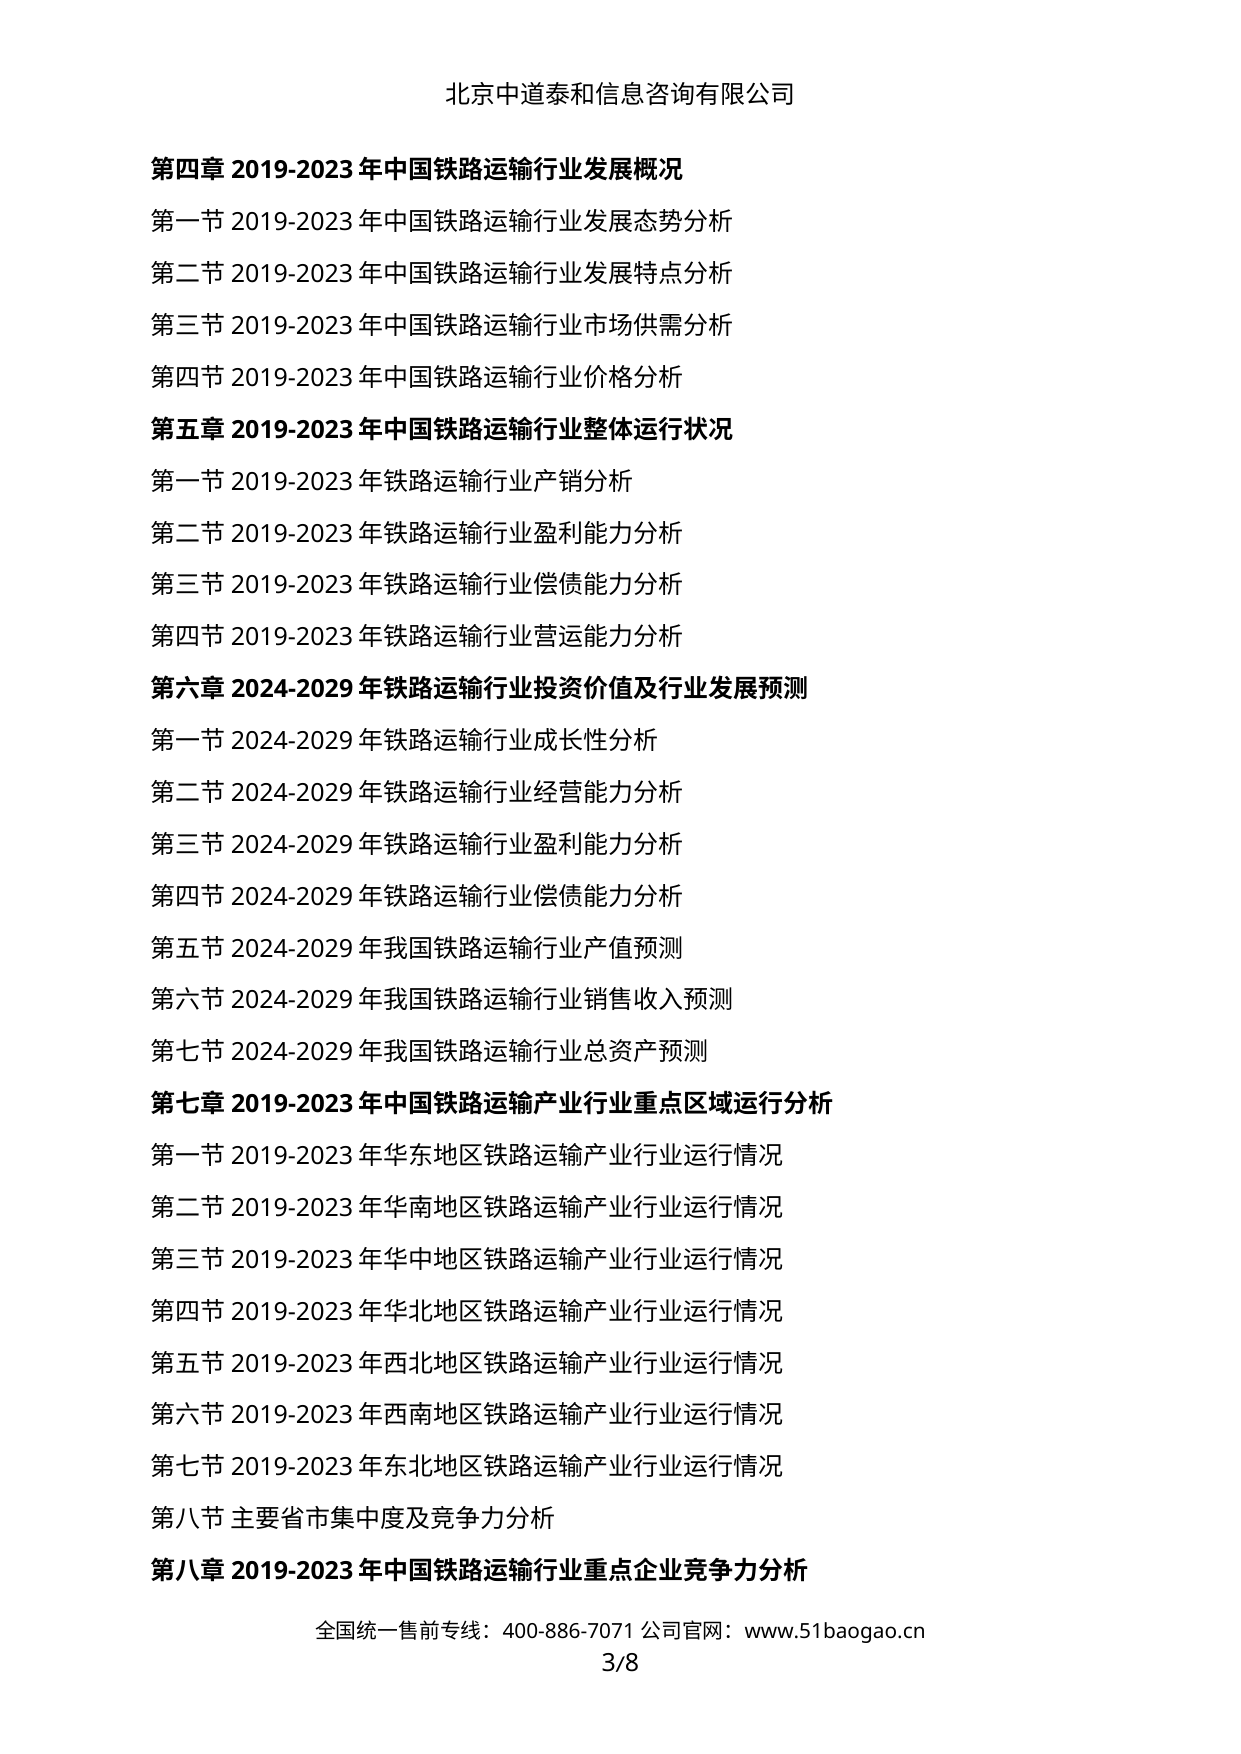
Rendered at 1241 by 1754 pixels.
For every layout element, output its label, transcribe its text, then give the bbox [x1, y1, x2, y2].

text 第五章 2019-2023年中国铁路运输行业整体运行状况 [150, 409, 1090, 446]
text 第一节 2019-2023年铁路运输行业产销分析 [150, 461, 1090, 497]
text 第八节 主要省市集中度及竞争力分析 [150, 1499, 1090, 1535]
text 第一节 2024-2029年铁路运输行业成长性分析 [150, 721, 1090, 757]
text 第四节 2019-2023年中国铁路运输行业价格分析 [150, 357, 1090, 394]
text 第三节 2019-2023年铁路运输行业偿债能力分析 [150, 565, 1090, 601]
text 第八章 2019-2023年中国铁路运输行业重点企业竞争力分析 [150, 1551, 1090, 1587]
text 第六节 2024-2029年我国铁路运输行业销售收入预测 [150, 980, 1090, 1016]
text 第七节 2024-2029年我国铁路运输行业总资产预测 [150, 1032, 1090, 1068]
text 第四节 2019-2023年铁路运输行业营运能力分析 [150, 617, 1090, 653]
text 第六节 2019-2023年西南地区铁路运输产业行业运行情况 [150, 1395, 1090, 1431]
text 第二节 2019-2023年铁路运输行业盈利能力分析 [150, 513, 1090, 549]
text 第四节 2019-2023年华北地区铁路运输产业行业运行情况 [150, 1291, 1090, 1327]
text 第四章 2019-2023年中国铁路运输行业发展概况 [150, 150, 1090, 186]
text 第七节 2019-2023年东北地区铁路运输产业行业运行情况 [150, 1447, 1090, 1483]
text 第二节 2024-2029年铁路运输行业经营能力分析 [150, 772, 1090, 809]
text 第三节 2019-2023年中国铁路运输行业市场供需分析 [150, 306, 1090, 342]
text 第一节 2019-2023年中国铁路运输行业发展态势分析 [150, 202, 1090, 238]
text 第三节 2019-2023年华中地区铁路运输产业行业运行情况 [150, 1239, 1090, 1276]
text 第四节 2024-2029年铁路运输行业偿债能力分析 [150, 876, 1090, 912]
text 第五节 2024-2029年我国铁路运输行业产值预测 [150, 928, 1090, 964]
text 第二节 2019-2023年中国铁路运输行业发展特点分析 [150, 254, 1090, 290]
text 第五节 2019-2023年西北地区铁路运输产业行业运行情况 [150, 1343, 1090, 1379]
text 第二节 2019-2023年华南地区铁路运输产业行业运行情况 [150, 1187, 1090, 1224]
text 第一节 2019-2023年华东地区铁路运输产业行业运行情况 [150, 1136, 1090, 1172]
text 第六章 2024-2029年铁路运输行业投资价值及行业发展预测 [150, 669, 1090, 705]
text 第七章 2019-2023年中国铁路运输产业行业重点区域运行分析 [150, 1084, 1090, 1120]
text 第三节 2024-2029年铁路运输行业盈利能力分析 [150, 824, 1090, 861]
